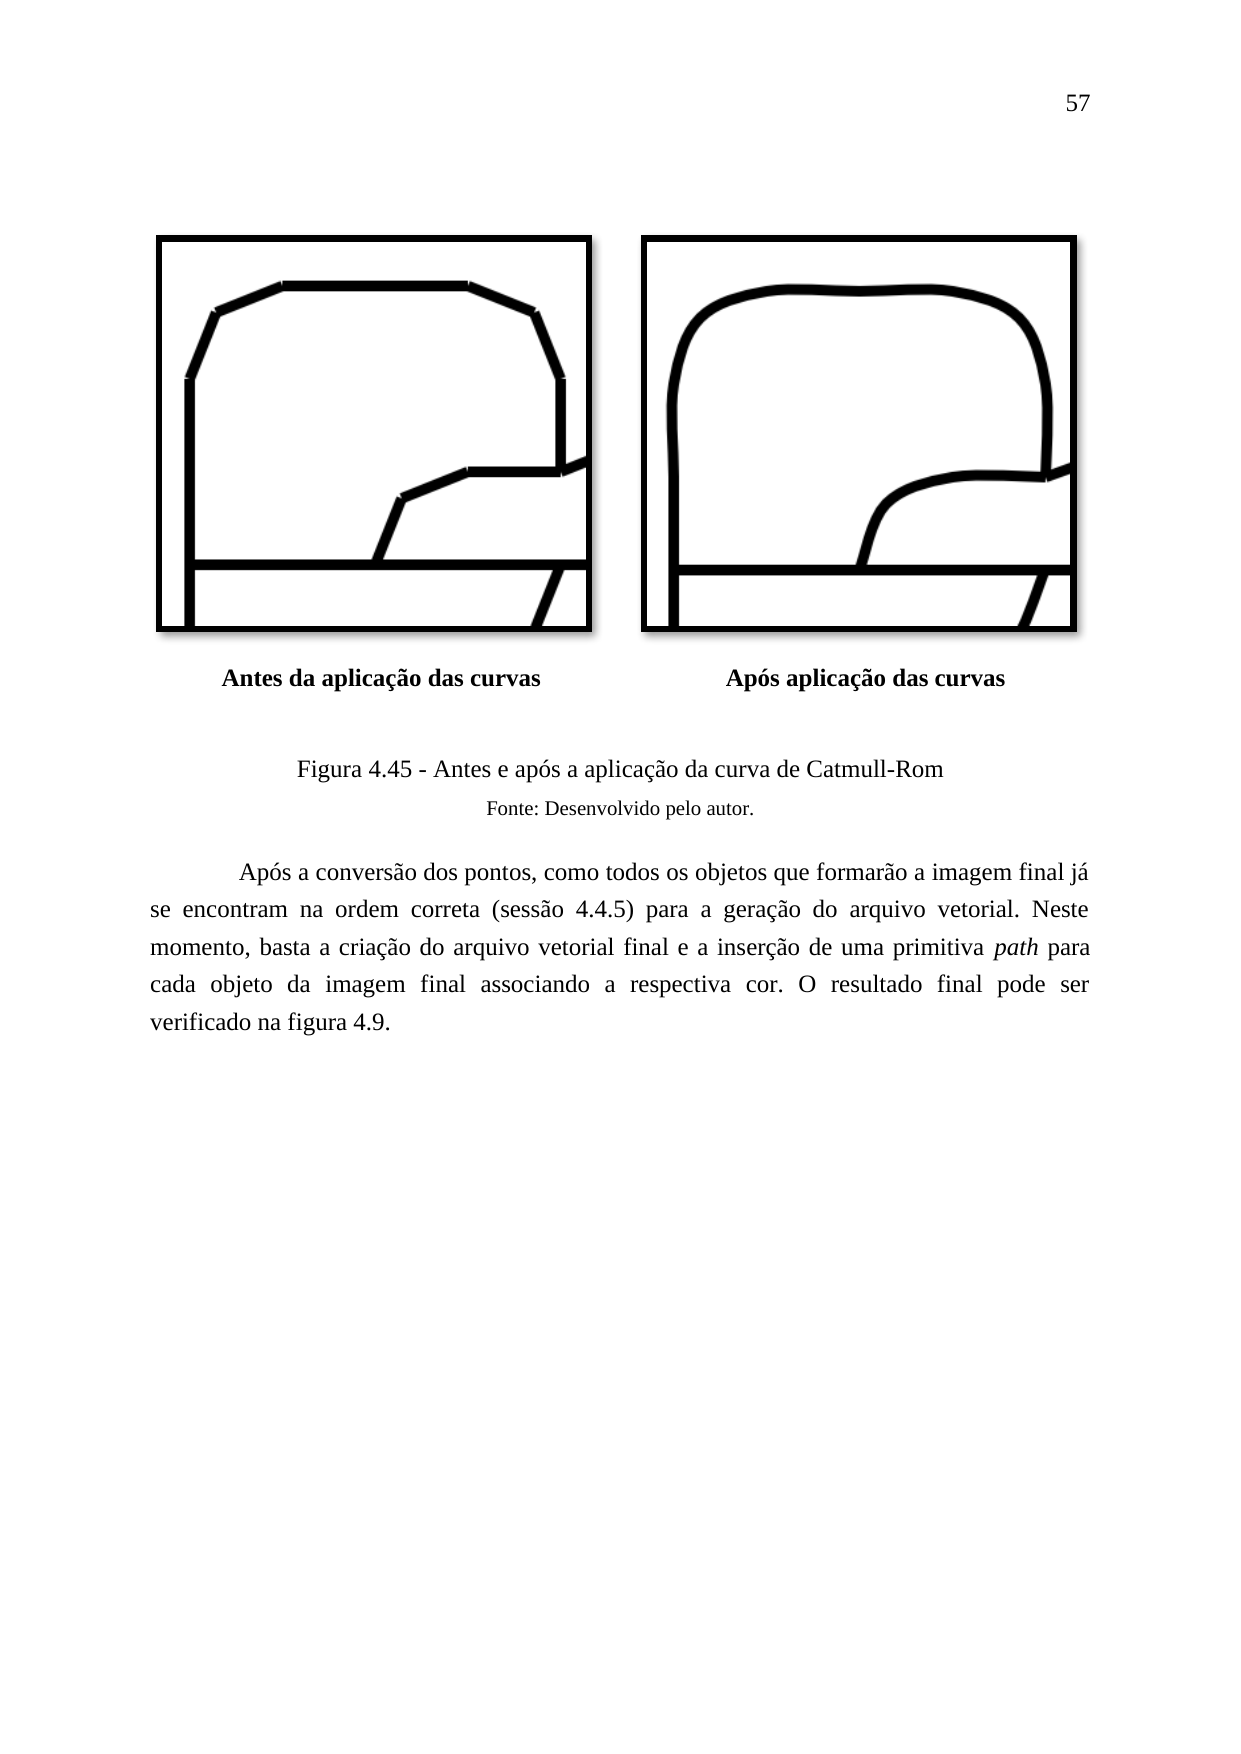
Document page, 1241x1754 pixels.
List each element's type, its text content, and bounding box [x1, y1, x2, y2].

table_header [139, 232, 623, 654]
table_header [623, 232, 1108, 654]
text Após a conversão dos pontos, como todos os objetos que formarão a imagem final já se encontram na ordem correta (sessão 4.4.5) para a geração do arquivo vetorial. Neste momento, basta a criação do arquivo vetorial final e a inserção de uma primitiva path para cada objeto da imagem final associando a respectiva cor. O resultado final pode ser verificado na figura 4.9. [150, 848, 1090, 1036]
text Fonte: Desenvolvido pelo autor. [150, 796, 1090, 819]
picture [647, 242, 1070, 626]
picture [162, 242, 586, 626]
table_cell Antes da aplicação das curvas [139, 654, 623, 754]
table_cell Após aplicação das curvas [623, 654, 1108, 754]
